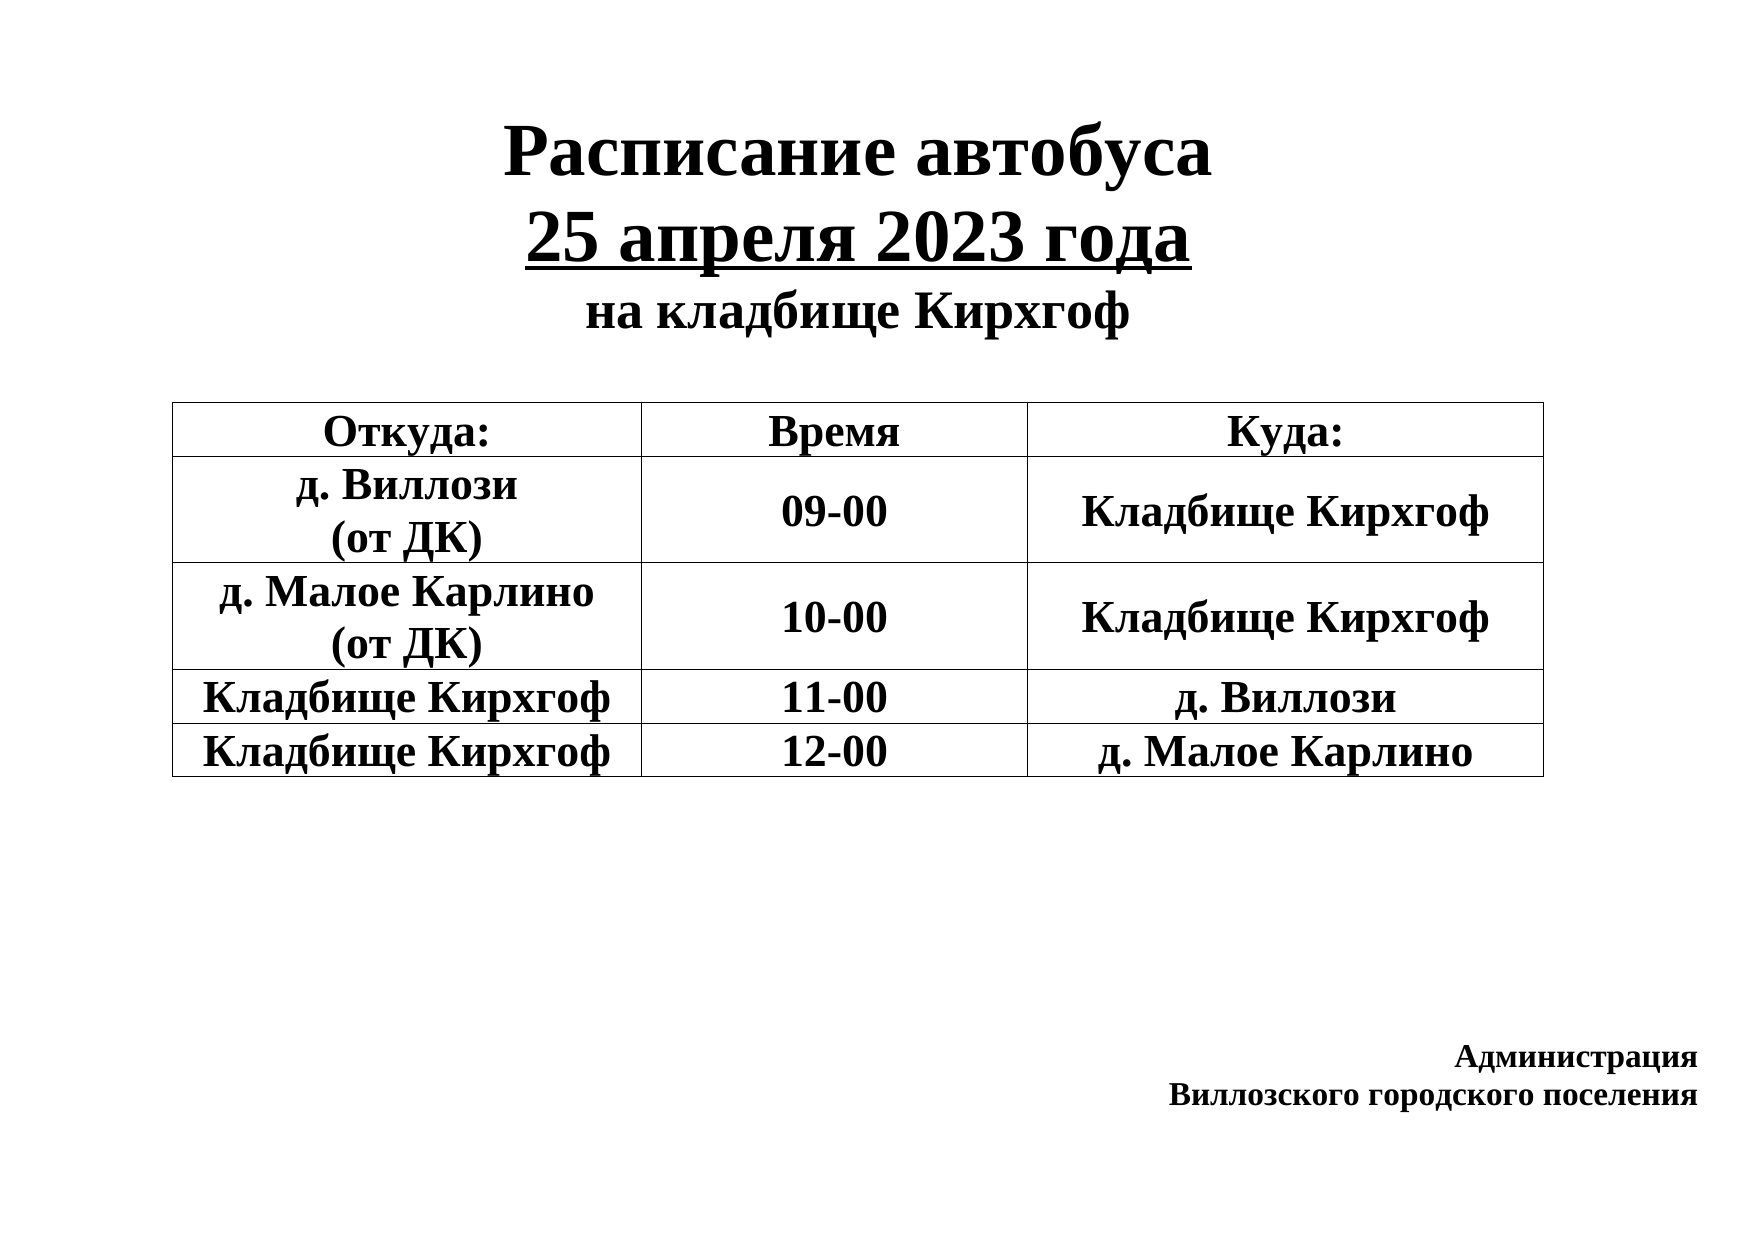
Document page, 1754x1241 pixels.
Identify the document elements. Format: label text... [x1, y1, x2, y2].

table_cell Кладбище Кирхгоф [1028, 563, 1543, 669]
table_cell 11-00 [642, 670, 1027, 722]
table_cell д. Виллози (от ДК) [173, 457, 641, 562]
table_header Откуда: [173, 403, 641, 456]
table_cell д. Малое Карлино [1028, 724, 1543, 776]
table_cell Кладбище Кирхгоф [173, 670, 641, 722]
text Расписание автобуса [18, 105, 1698, 191]
text Виллозского городского поселения [18, 1074, 1698, 1113]
text 25 апреля 2023 года [18, 191, 1698, 277]
table_cell 12-00 [642, 724, 1027, 776]
table_cell 09-00 [642, 457, 1027, 562]
table_cell 10-00 [642, 563, 1027, 669]
table_cell д. Виллози [1028, 670, 1543, 722]
table_cell Кладбище Кирхгоф [173, 724, 641, 776]
table_header Время [642, 403, 1027, 456]
table_header Куда: [1028, 403, 1543, 456]
text Администрация [18, 1036, 1698, 1074]
table_cell Кладбище Кирхгоф [1028, 457, 1543, 562]
text на кладбище Кирхгоф [18, 277, 1698, 340]
table_cell д. Малое Карлино (от ДК) [173, 563, 641, 669]
